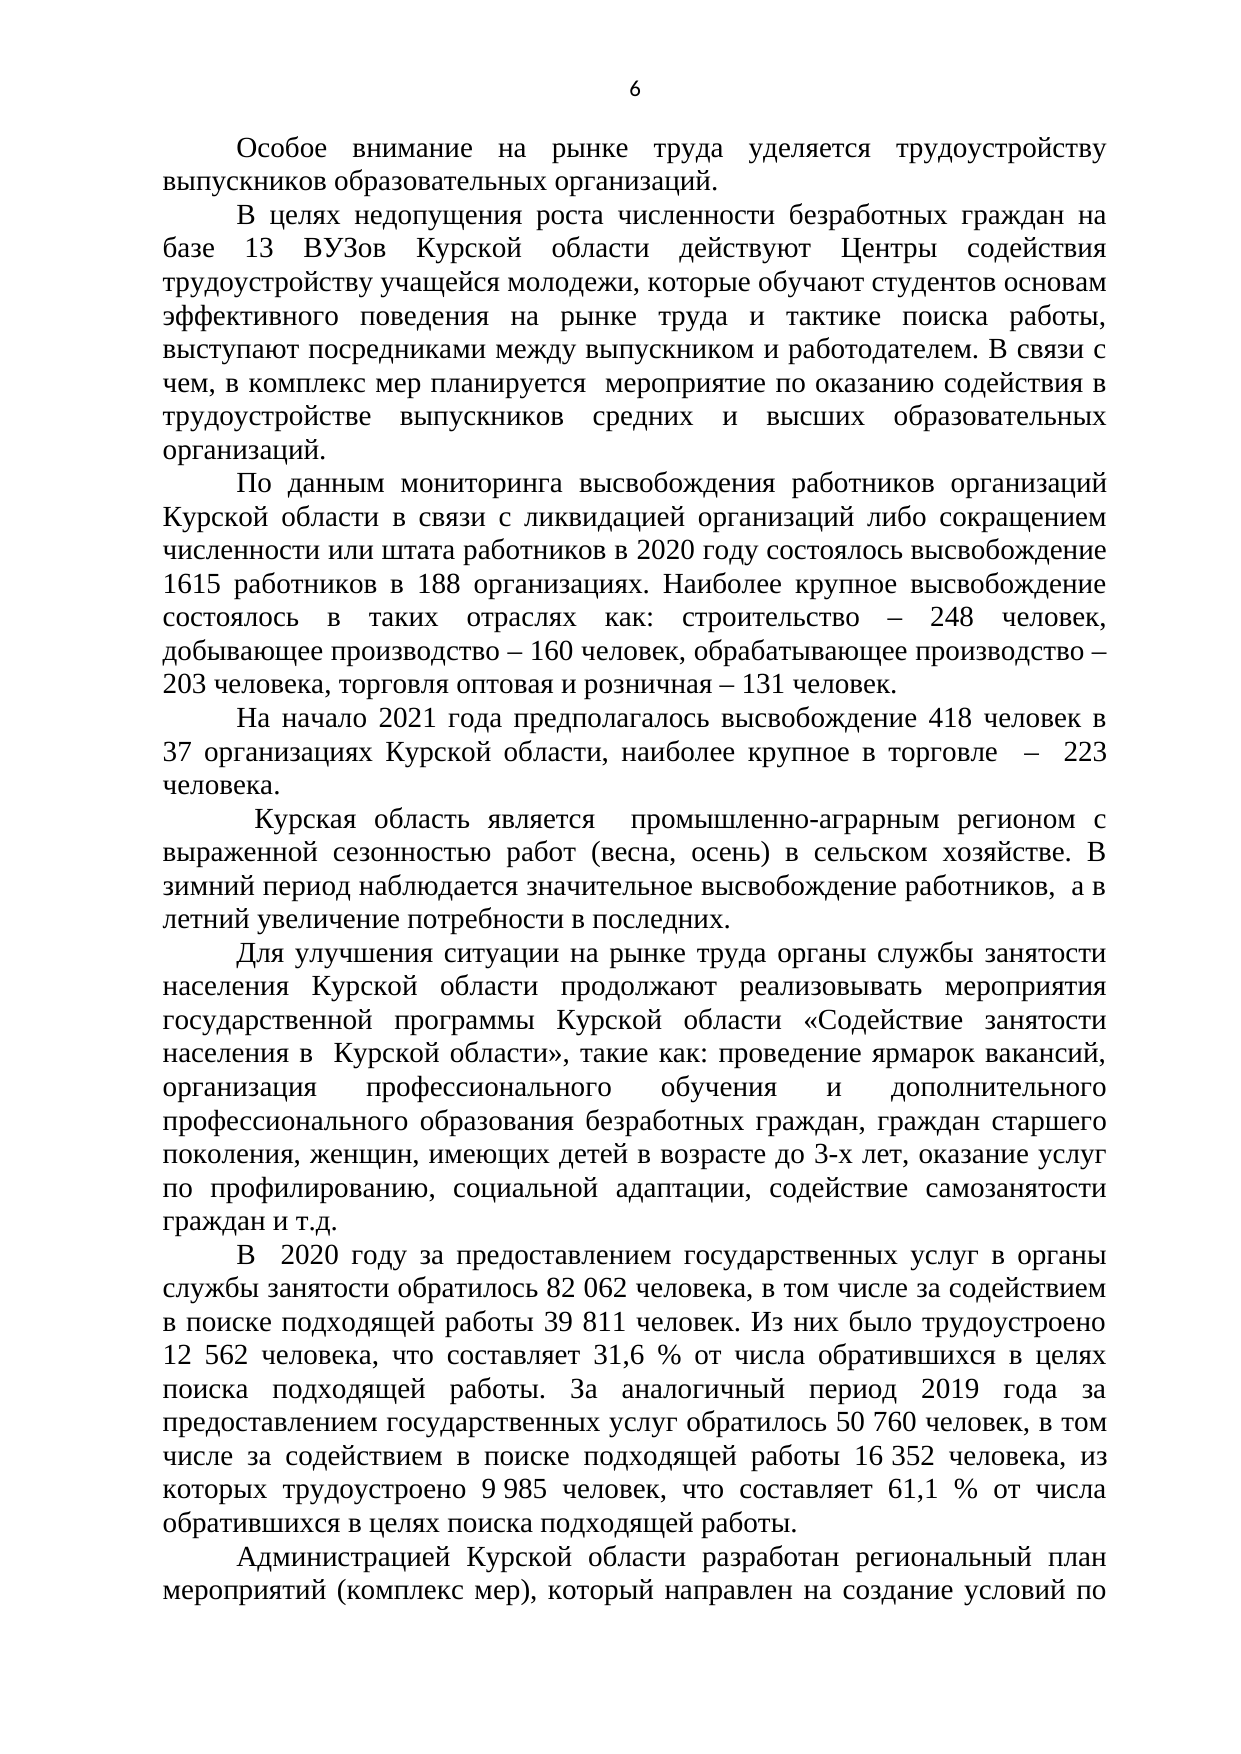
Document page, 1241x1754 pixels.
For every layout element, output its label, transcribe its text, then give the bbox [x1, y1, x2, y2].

text По данным мониторинга высвобождения работников организаций Курской области в связи с ликвидацией организаций либо сокращением численности или штата работников в 2020 году состоялось высвобождение 1615 работников в 188 организациях. Наиболее крупное высвобождение состоялось в таких отраслях как: строительство – 248 человек, добывающее производство – 160 человек, обрабатывающее производство – 203 человека, торговля оптовая и розничная – 131 человек. [162, 465, 1107, 700]
text Курская область является промышленно-аграрным регионом с выраженной сезонностью работ (весна, осень) в сельском хозяйстве. В зимний период наблюдается значительное высвобождение работников, а в летний увеличение потребности в последних. [162, 801, 1107, 935]
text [162, 1539, 1107, 1606]
text Особое внимание на рынке труда уделяется трудоустройству выпускников образовательных организаций. [162, 130, 1107, 197]
text В 2020 году за предоставлением государственных услуг в органы службы занятости обратилось 82 062 человека, в том числе за содействием в поиске подходящей работы 39 811 человек. Из них было трудоустроено 12 562 человека, что составляет 31,6 % от числа обратившихся в целях поиска подходящей работы. За аналогичный период 2019 года за предоставлением государственных услуг обратилось 50 760 человек, в том числе за содействием в поиске подходящей работы 16 352 человека, из которых трудоустроено 9 985 человек, что составляет 61,1 % от числа обратившихся в целях поиска подходящей работы. [162, 1237, 1107, 1539]
text Для улучшения ситуации на рынке труда органы службы занятости населения Курской области продолжают реализовывать мероприятия государственной программы Курской области «Содействие занятости населения в Курской области», такие как: проведение ярмарок вакансий, организация профессионального обучения и дополнительного профессионального образования безработных граждан, граждан старшего поколения, женщин, имеющих детей в возрасте до 3-х лет, оказание услуг по профилированию, социальной адаптации, содействие самозанятости граждан и т.д. [162, 935, 1107, 1237]
text В целях недопущения роста численности безработных граждан на базе 13 ВУЗов Курской области действуют Центры содействия трудоустройству учащейся молодежи, которые обучают студентов основам эффективного поведения на рынке труда и тактике поиска работы, выступают посредниками между выпускником и работодателем. В связи с чем, в комплекс мер планируется мероприятие по оказанию содействия в трудоустройстве выпускников средних и высших образовательных организаций. [162, 197, 1107, 465]
text На начало 2021 года предполагалось высвобождение 418 человек в 37 организациях Курской области, наиболее крупное в торговле – 223 человека. [162, 700, 1107, 801]
